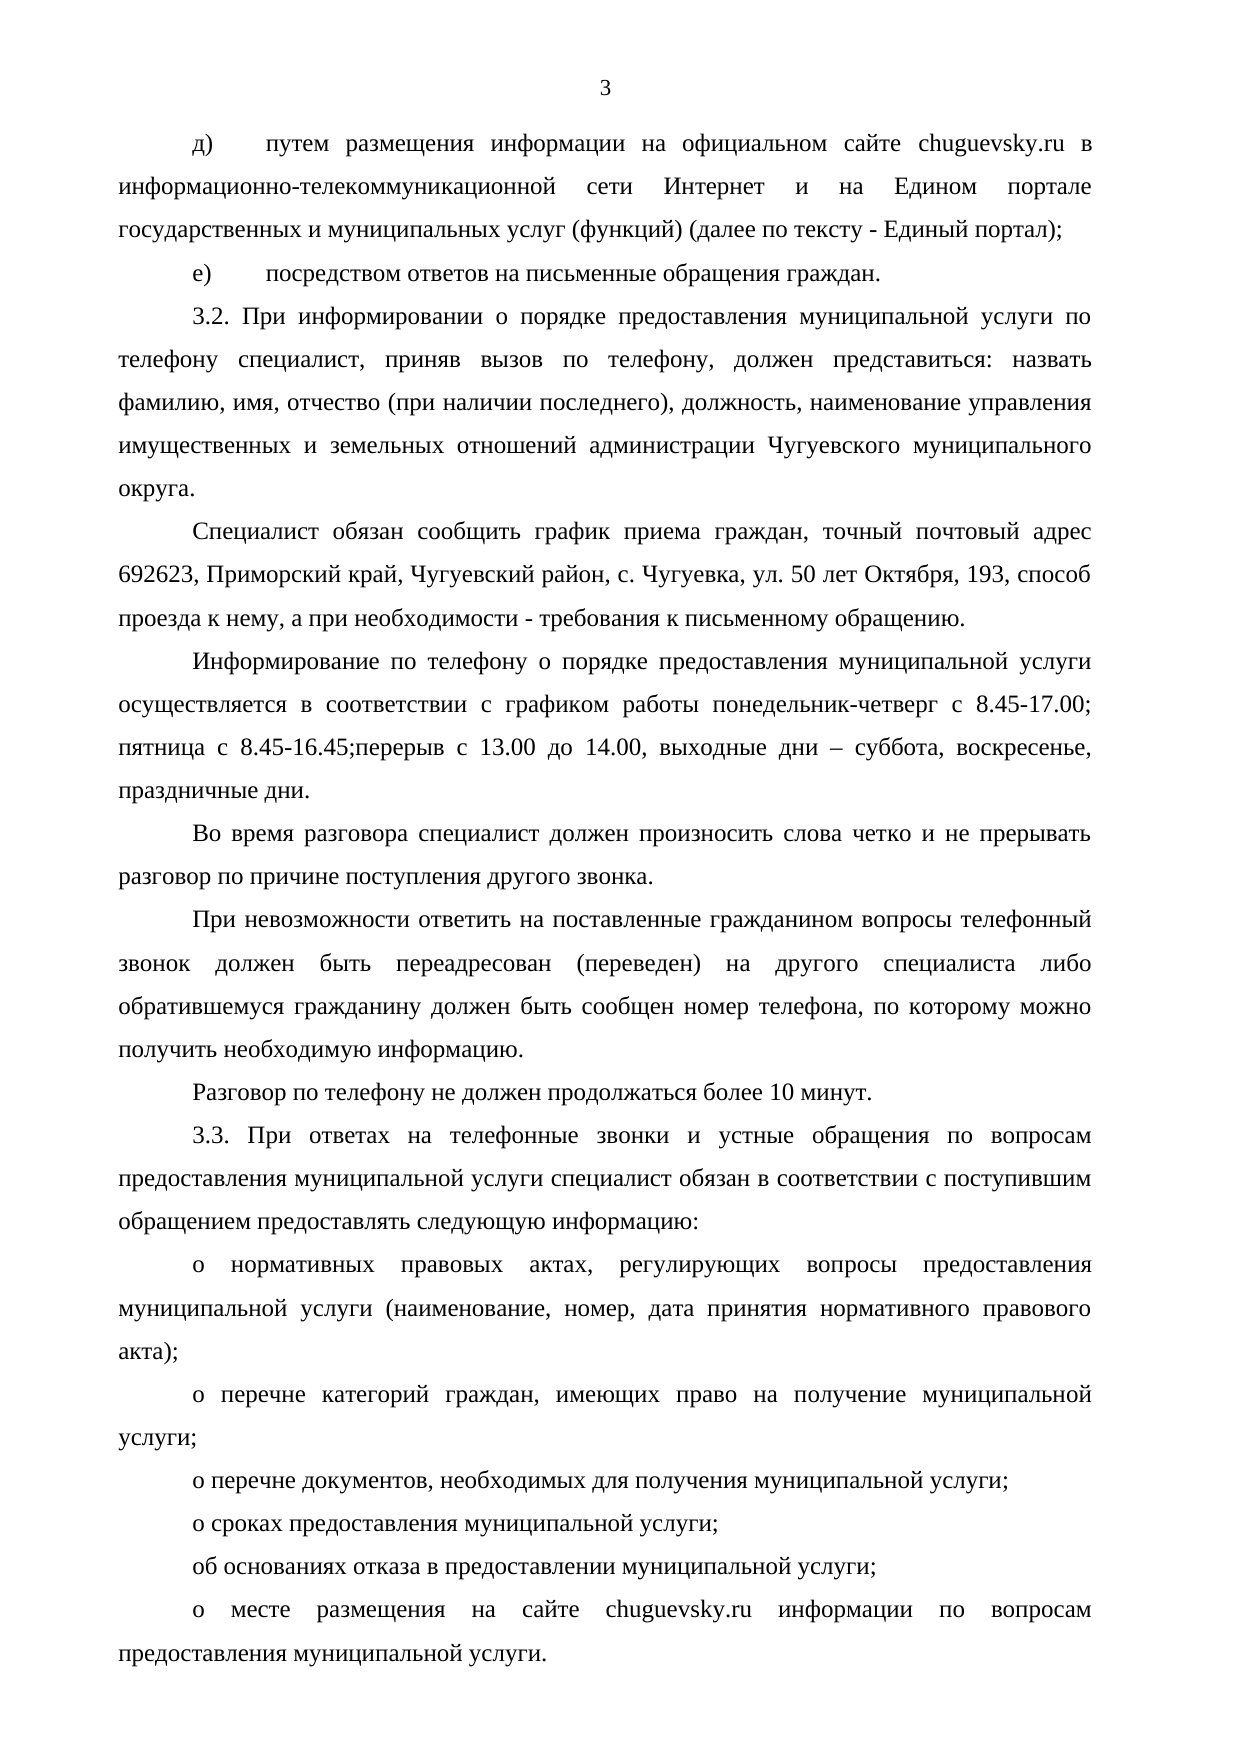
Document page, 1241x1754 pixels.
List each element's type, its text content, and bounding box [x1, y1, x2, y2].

list посредством ответов на письменные обращения граждан. [118, 258, 1092, 286]
text о перечне документов, необходимых для получения муниципальной услуги; [118, 1465, 1092, 1494]
text При невозможности ответить на поставленные гражданином вопросы телефонный звонок должен быть переадресован (переведен) на другого специалиста либо обратившемуся гражданину должен быть сообщен номер телефона, по которому можно получить необходимую информацию. [118, 904, 1092, 1063]
text Разговор по телефону не должен продолжаться более 10 минут. [118, 1077, 1092, 1106]
text об основаниях отказа в предоставлении муниципальной услуги; [118, 1551, 1092, 1580]
text о сроках предоставления муниципальной услуги; [118, 1508, 1092, 1537]
text Специалист обязан сообщить график приема граждан, точный почтовый адрес 692623, Приморский край, Чугуевский район, с. Чугуевка, ул. 50 лет Октября, 193, способ проезда к нему, а при необходимости - требования к письменному обращению. [118, 516, 1092, 631]
text Информирование по телефону о порядке предоставления муниципальной услуги осуществляется в соответствии с графиком работы понедельник-четверг с 8.45-17.00; пятница с 8.45-16.45;перерыв с 13.00 до 14.00, выходные дни – суббота, воскресенье, праздничные дни. [118, 646, 1092, 804]
text Во время разговора специалист должен произносить слова четко и не прерывать разговор по причине поступления другого звонка. [118, 818, 1092, 890]
list путем размещения информации на официальном сайте chuguevsky.ru в информационно-телекоммуникационной сети Интернет и на Едином портале государственных и муниципальных услуг (функций) (далее по тексту - Единый портал); [118, 128, 1092, 243]
text 3.2. При информировании о порядке предоставления муниципальной услуги по телефону специалист, приняв вызов по телефону, должен представиться: назвать фамилию, имя, отчество (при наличии последнего), должность, наименование управления имущественных и земельных отношений администрации Чугуевского муниципального округа. [118, 301, 1092, 502]
text о нормативных правовых актах, регулирующих вопросы предоставления муниципальной услуги (наименование, номер, дата принятия нормативного правового акта); [118, 1249, 1092, 1364]
text о перечне категорий граждан, имеющих право на получение муниципальной услуги; [118, 1379, 1092, 1451]
text о месте размещения на сайте chuguevsky.ru информации по вопросам предоставления муниципальной услуги. [118, 1594, 1092, 1666]
text 3.3. При ответах на телефонные звонки и устные обращения по вопросам предоставления муниципальной услуги специалист обязан в соответствии с поступившим обращением предоставлять следующую информацию: [118, 1120, 1092, 1235]
